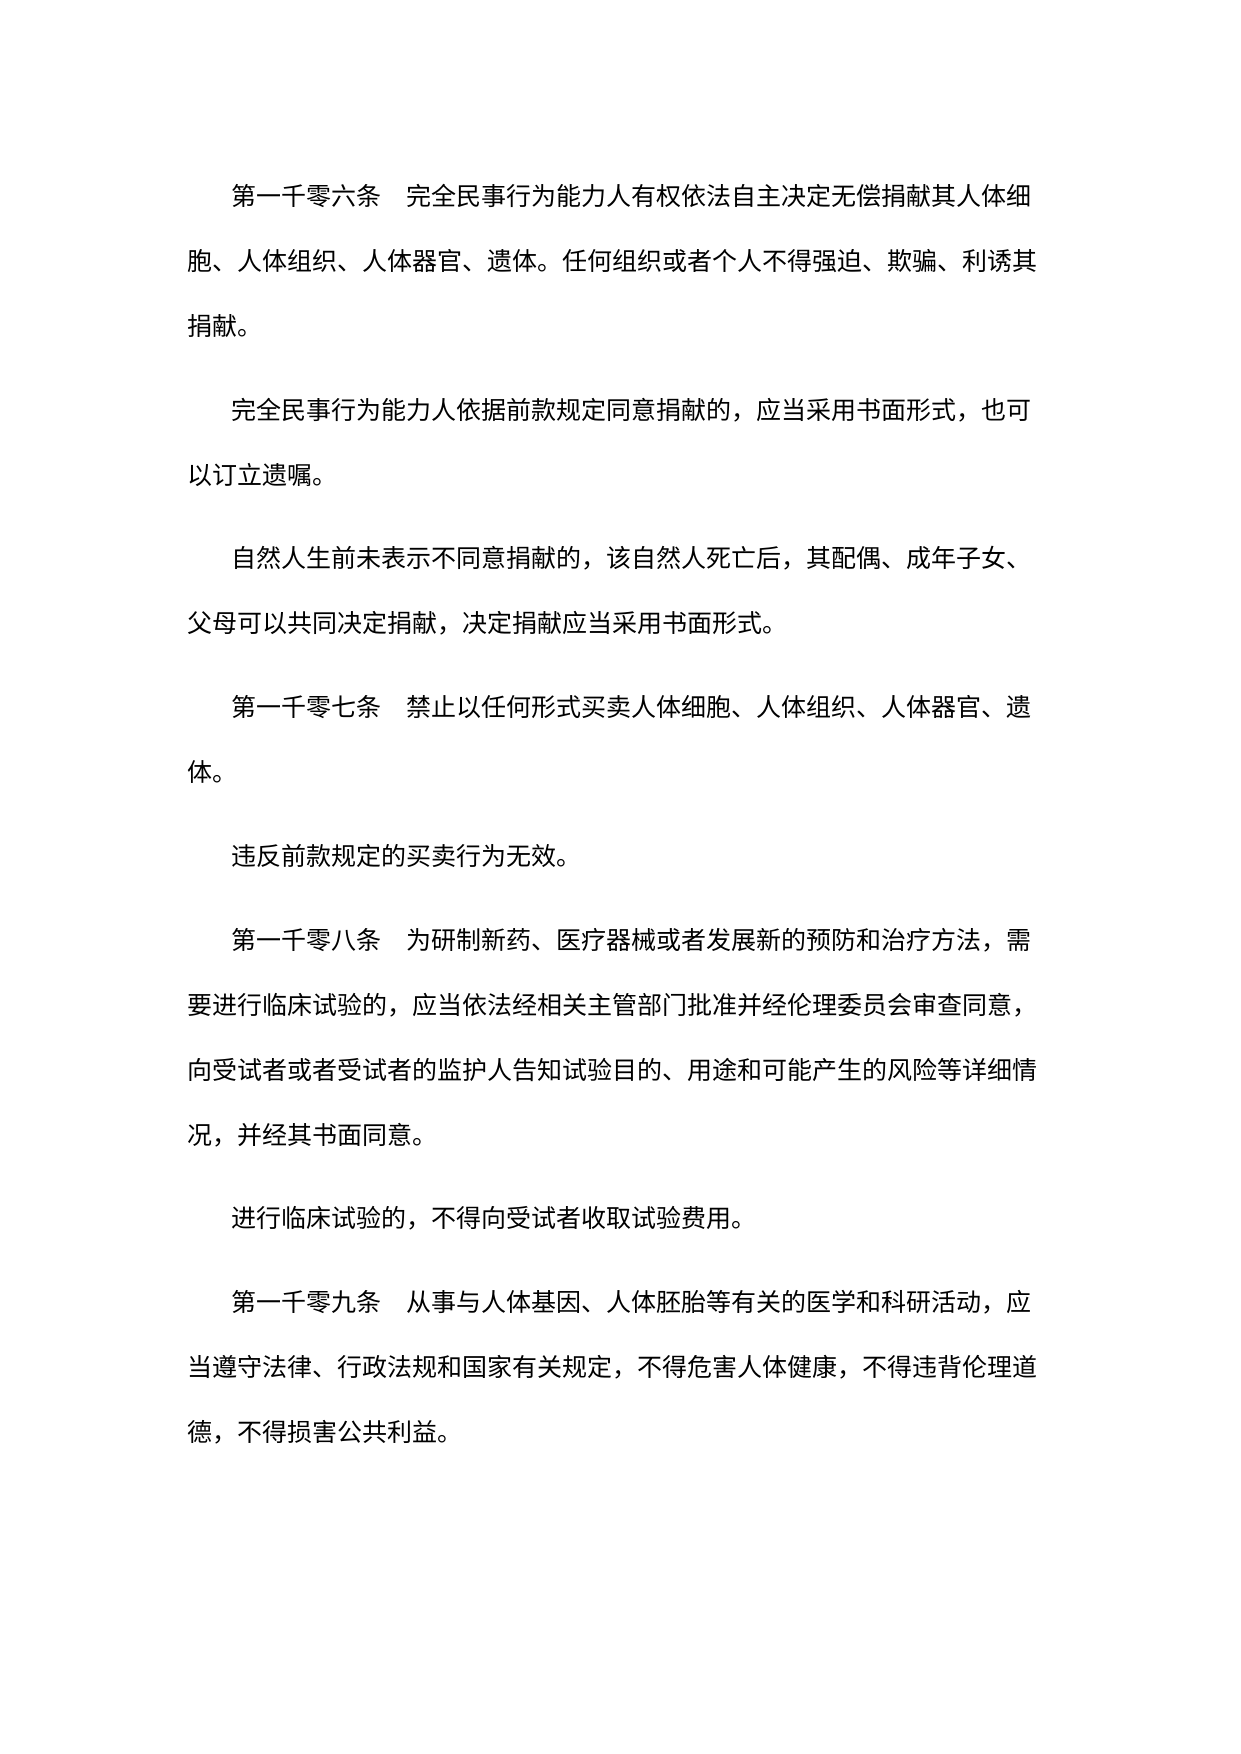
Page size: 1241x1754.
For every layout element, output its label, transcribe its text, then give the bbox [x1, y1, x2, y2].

text 进行临床试验的，不得向受试者收取试验费用。 [187, 1184, 1053, 1249]
text 完全民事行为能力人依据前款规定同意捐献的，应当采用书面形式，也可以订立遗嘱。 [187, 376, 1053, 506]
text 第一千零八条 为研制新药、医疗器械或者发展新的预防和治疗方法，需要进行临床试验的，应当依法经相关主管部门批准并经伦理委员会审查同意，向受试者或者受试者的监护人告知试验目的、用途和可能产生的风险等详细情况，并经其书面同意。 [187, 906, 1053, 1166]
text 自然人生前未表示不同意捐献的，该自然人死亡后，其配偶、成年子女、父母可以共同决定捐献，决定捐献应当采用书面形式。 [187, 524, 1053, 654]
text 第一千零七条 禁止以任何形式买卖人体细胞、人体组织、人体器官、遗体。 [187, 673, 1053, 803]
text 第一千零九条 从事与人体基因、人体胚胎等有关的医学和科研活动，应当遵守法律、行政法规和国家有关规定，不得危害人体健康，不得违背伦理道德，不得损害公共利益。 [187, 1268, 1053, 1463]
text 违反前款规定的买卖行为无效。 [187, 822, 1053, 887]
text 第一千零六条 完全民事行为能力人有权依法自主决定无偿捐献其人体细胞、人体组织、人体器官、遗体。任何组织或者个人不得强迫、欺骗、利诱其捐献。 [187, 162, 1053, 357]
